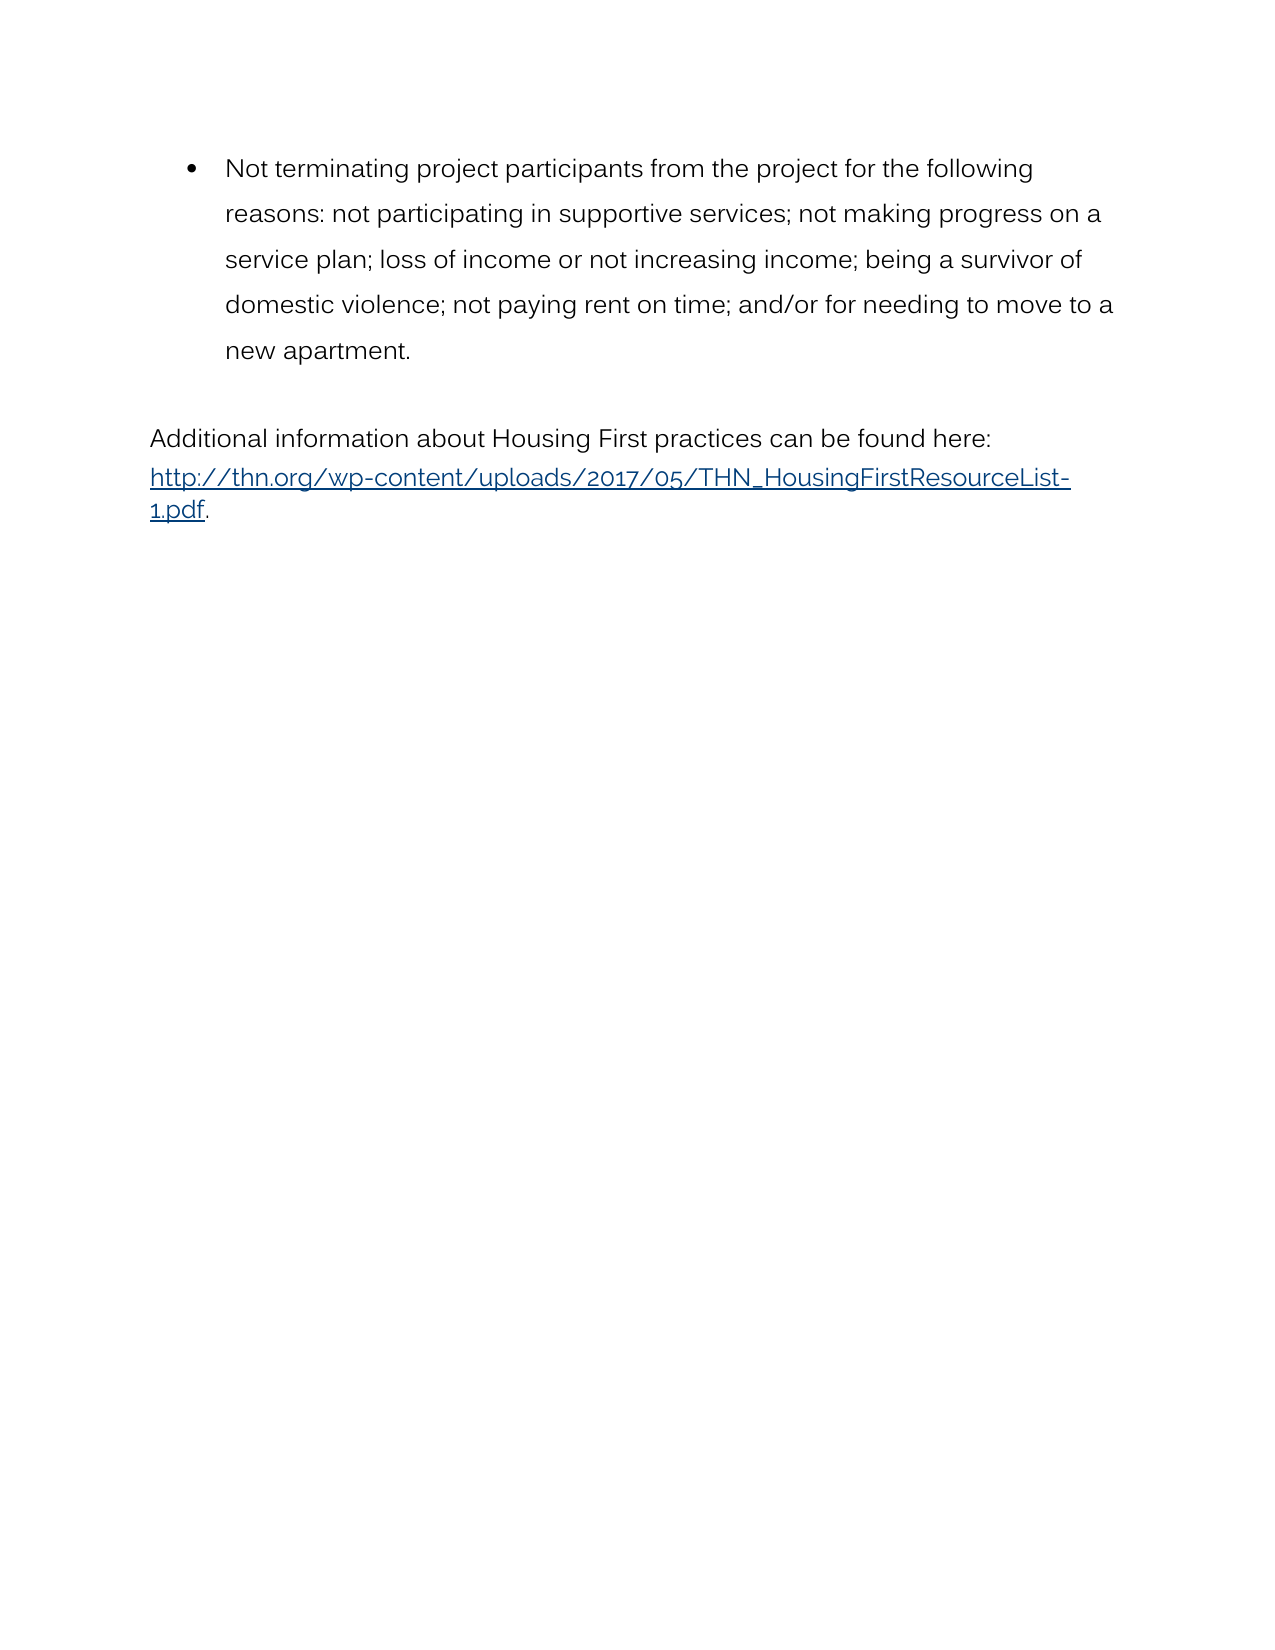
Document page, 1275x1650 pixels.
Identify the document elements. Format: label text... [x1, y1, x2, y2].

text Additional information about Housing First practices can be found here: [150, 420, 1125, 460]
text http://thn.org/wp-content/uploads/2017/05/THN_HousingFirstResourceList-1.pdf. [150, 463, 1125, 524]
list Not terminating project participants from the project for the following reasons: not participating in supportive services; not making progress on a service plan; loss of income or not increasing income; being a survivor of domestic violence; not paying rent on time; and/or for needing to move to a new apartment. [187, 150, 1125, 372]
